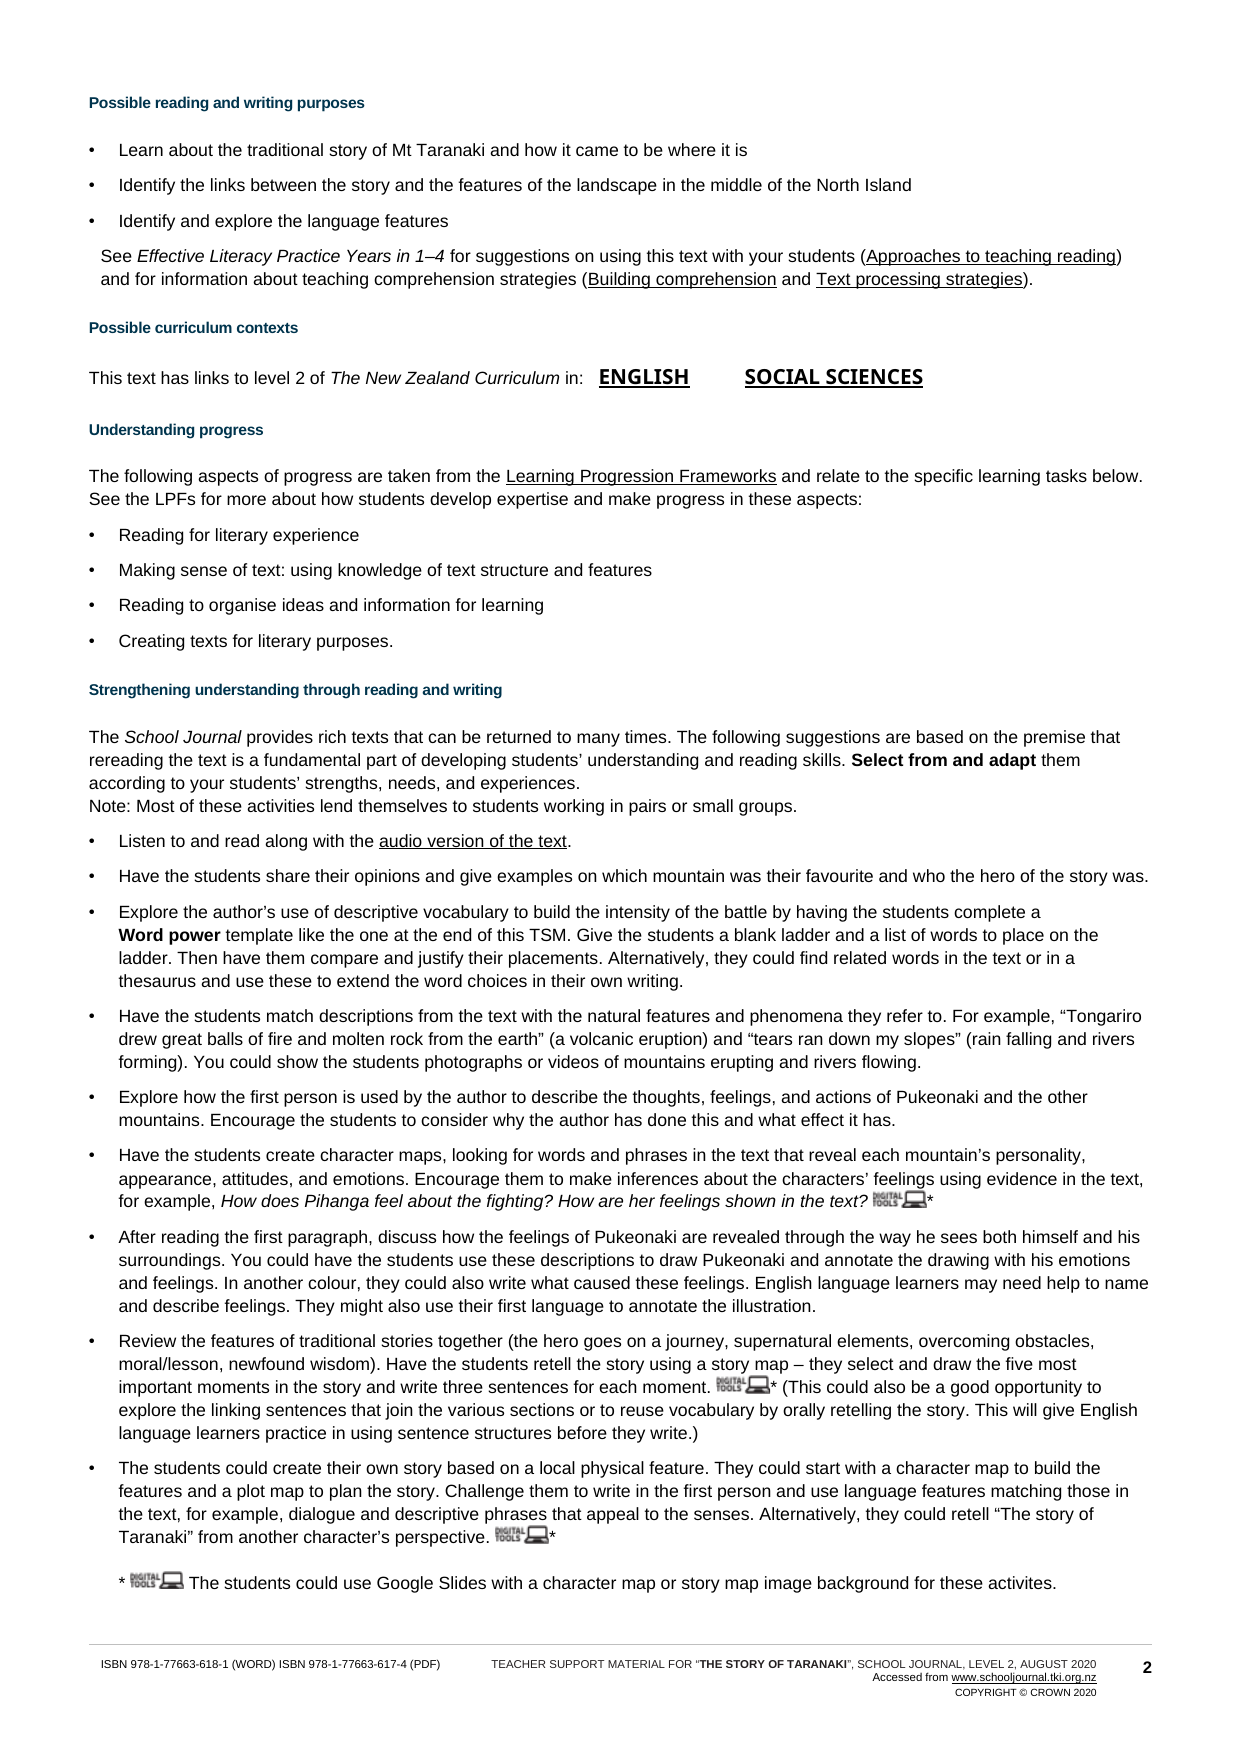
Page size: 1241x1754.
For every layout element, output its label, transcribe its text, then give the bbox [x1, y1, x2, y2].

list Review the features of traditional stories together (the hero goes on a journey, supernatural elements, overcoming obstacles, moral/lesson, newfound wisdom). Have the students retell the story using a story map – they select and draw the five most important moments in the story and write three sentences for each moment. * (This could also be a good opportunity to explore the linking sentences that join the various sections or to reuse vocabulary by orally retelling the story. This will give English language learners practice in using sentence structures before they write.) [89, 1328, 1152, 1443]
text The following aspects of progress are taken from the Learning Progression Frameworks and relate to the specific learning tasks below. See the LPFs for more about how students develop expertise and make progress in these aspects: [89, 464, 1152, 509]
list Identify and explore the language features [89, 208, 1152, 231]
text This text has links to level 2 of The New Zealand Curriculum in: ENGLISH SOCIAL SCIENCES [89, 362, 1152, 391]
list Reading for literary experience [89, 522, 1152, 545]
list Have the students share their opinions and give examples on which mountain was their favourite and who the hero of the story was. [89, 864, 1152, 887]
list Explore the author’s use of descriptive vocabulary to build the intensity of the battle by having the students complete a Word power template like the one at the end of this TSM. Give the students a blank ladder and a list of words to place on the ladder. Then have them compare and justify their placements. Alternatively, they could find related words in the text or in a thesaurus and use these to extend the word choices in their own writing. [89, 899, 1152, 991]
list Have the students match descriptions from the text with the natural features and phenomena they refer to. For example, “Tongariro drew great balls of fire and molten rock from the earth” (a volcanic eruption) and “tears ran down my slopes” (rain falling and rivers forming). You could show the students photographs or videos of mountains erupting and rivers flowing. [89, 1003, 1152, 1072]
list Explore how the first person is used by the author to describe the thoughts, feelings, and actions of Pukeonaki and the other mountains. Encourage the students to consider why the author has done this and what effect it has. [89, 1084, 1152, 1130]
text See Effective Literacy Practice Years in 1–4 for suggestions on using this text with your students (Approaches to teaching reading) and for information about teaching comprehension strategies (Building comprehension and Text processing strategies). [100, 243, 1152, 289]
list After reading the first paragraph, discuss how the feelings of Pukeonaki are revealed through the way he sees both himself and his surroundings. You could have the students use these descriptions to draw Pukeonaki and annotate the drawing with his emotions and feelings. In another colour, they could also write what caused these feelings. English language learners may need help to name and describe feelings. They might also use their first language to annotate the illustration. [89, 1224, 1152, 1316]
list Making sense of text: using knowledge of text structure and features [89, 557, 1152, 580]
subtitle Possible curriculum contexts [89, 323, 1152, 350]
text The School Journal provides rich texts that can be returned to many times. The following suggestions are based on the premise that rereading the text is a fundamental part of developing students’ understanding and reading skills. Select from and adapt them according to your students’ strengths, needs, and experiences. Note: Most of these activities lend themselves to students working in pairs or small groups. [89, 724, 1152, 816]
subtitle Understanding progress [89, 424, 1152, 451]
list Have the students create character maps, looking for words and phrases in the text that reveal each mountain’s personality, appearance, attitudes, and emotions. Encourage them to make inferences about the characters’ feelings using evidence in the text, for example, How does Pihanga feel about the fighting? How are her feelings shown in the text? * [89, 1143, 1152, 1212]
list Creating texts for literary purposes. [89, 628, 1152, 651]
list The students could create their own story based on a local physical feature. They could start with a character map to build the features and a plot map to plan the story. Challenge them to write in the first person and use language features matching those in the text, for example, dialogue and descriptive phrases that appeal to the senses. Alternatively, they could retell “The story of Taranaki” from another character’s perspective. * * The students could use Google Slides with a character map or story map image background for these activites. [89, 1455, 1152, 1593]
list Identify the links between the story and the features of the landscape in the middle of the North Island [89, 173, 1152, 196]
subtitle Possible reading and writing purposes [89, 98, 1152, 125]
subtitle Strengthening understanding through reading and writing [89, 684, 1152, 712]
list Reading to organise ideas and information for learning [89, 593, 1152, 616]
list Listen to and read along with the audio version of the text. [89, 828, 1152, 851]
list Learn about the traditional story of Mt Taranaki and how it came to be where it is [89, 137, 1152, 160]
